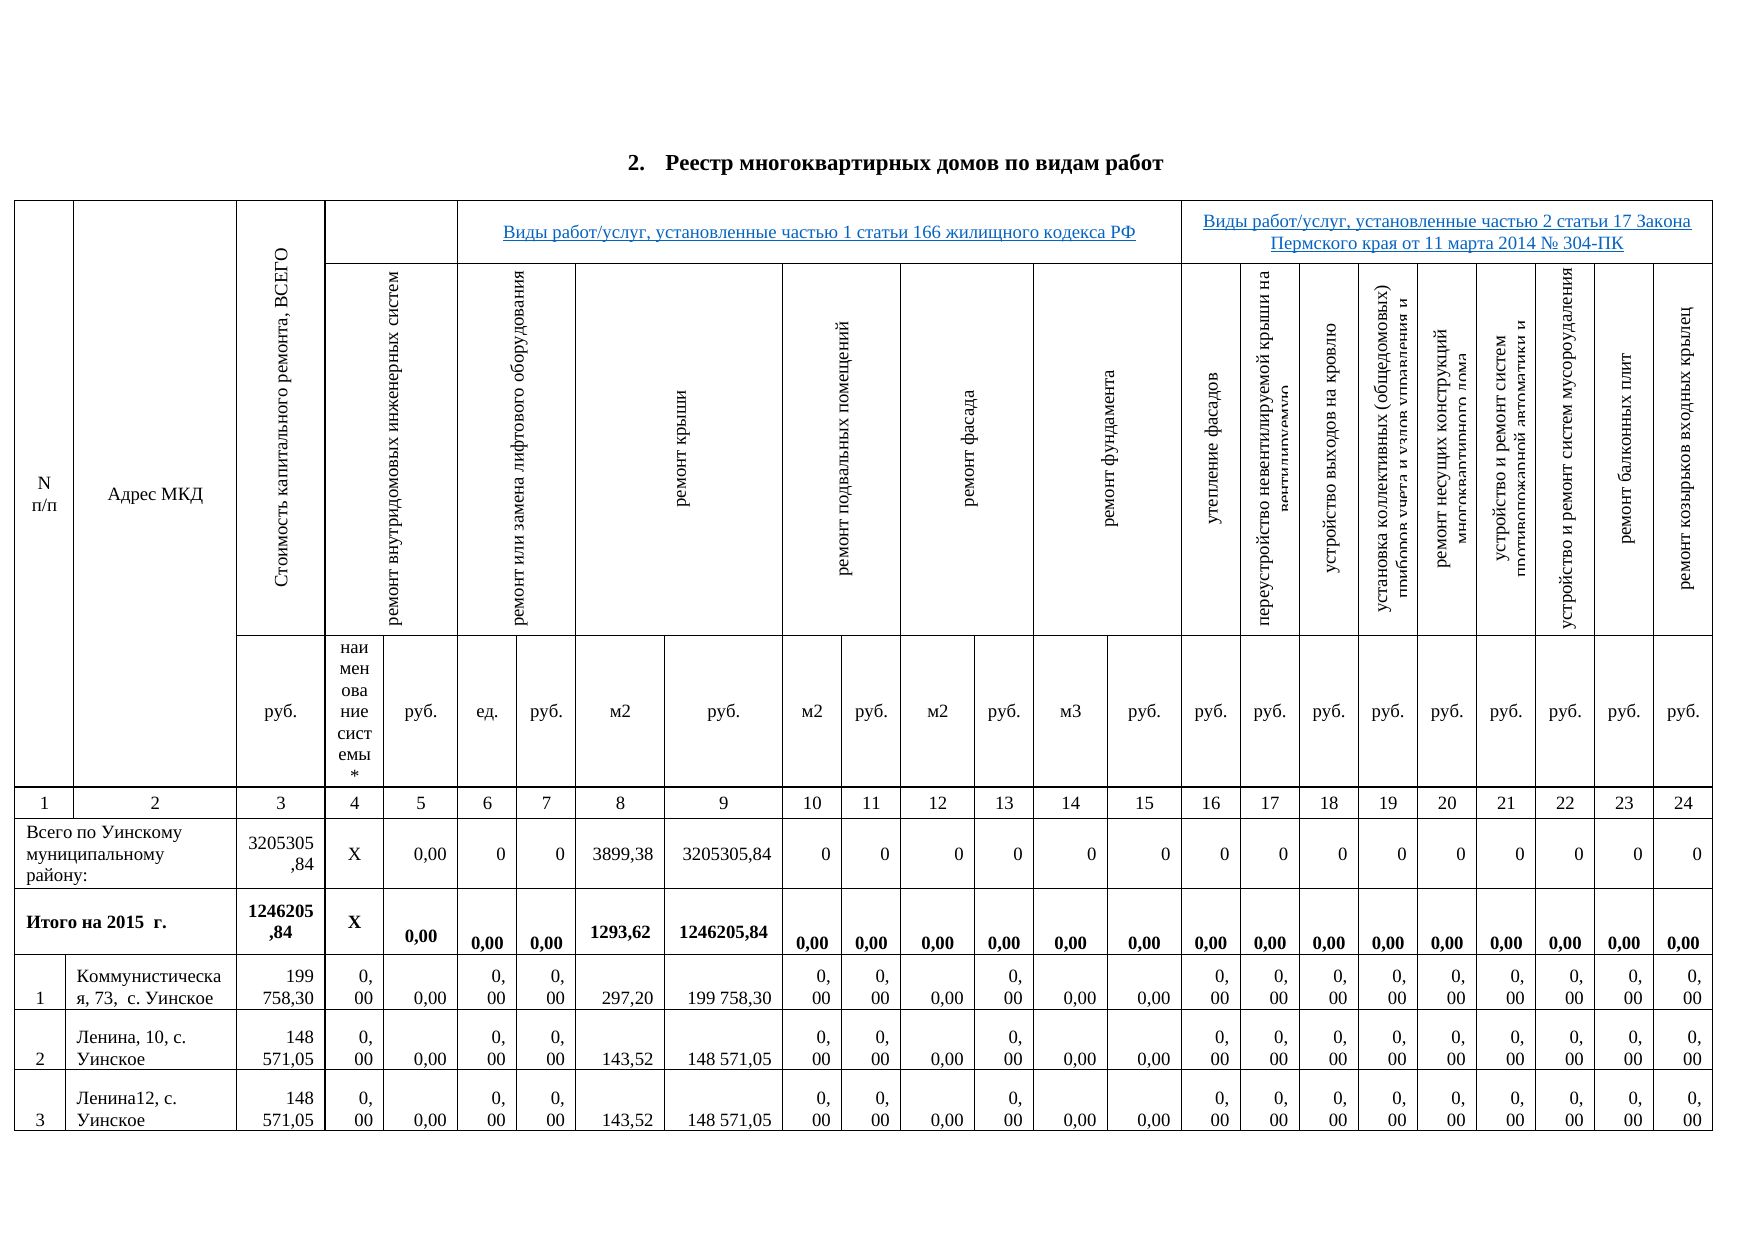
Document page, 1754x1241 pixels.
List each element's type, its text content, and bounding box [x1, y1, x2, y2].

table_cell 0,00 [1034, 889, 1107, 954]
table_cell ремонт козырьков входных крылец [1654, 264, 1712, 634]
table_cell Х [326, 889, 383, 954]
table_cell 199 758,30 [665, 955, 782, 1008]
table_cell 0,00 [384, 819, 457, 888]
table_cell 0,00 [1182, 1070, 1240, 1130]
table_cell 3 [237, 788, 324, 818]
table_cell 148 571,05 [237, 1010, 324, 1069]
table_cell 0,00 [458, 1010, 516, 1069]
table_cell 0,00 [1359, 1010, 1417, 1069]
table_cell наименование системы* [326, 636, 383, 786]
table_cell 0,00 [1182, 1010, 1240, 1069]
table_cell 0,00 [1477, 889, 1535, 954]
table_cell 0,00 [1536, 889, 1594, 954]
table_cell 2 [74, 788, 236, 818]
table_cell м2 [576, 636, 664, 786]
table_cell 20 [1418, 788, 1476, 818]
table_cell м2 [783, 636, 841, 786]
table_cell 1293,62 [576, 889, 664, 954]
table_cell руб. [517, 636, 575, 786]
table_cell 0,00 [1300, 889, 1358, 954]
table_cell руб. [1300, 636, 1358, 786]
table_cell Ленина12, с. Уинское [66, 1070, 236, 1130]
table_cell Ленина, 10, с. Уинское [66, 1010, 236, 1069]
table_cell 0,00 [326, 955, 383, 1008]
table_cell ремонт фундамента [1034, 264, 1181, 634]
table_cell 18 [1300, 788, 1358, 818]
table_cell 0,00 [975, 955, 1033, 1008]
table_cell 0,00 [384, 1070, 457, 1130]
table_cell 0,00 [1536, 1070, 1594, 1130]
table_cell 0 [1241, 819, 1299, 888]
table_cell руб. [1108, 636, 1181, 786]
table_cell 143,52 [576, 1070, 664, 1130]
table_cell руб. [975, 636, 1033, 786]
table_cell 0 [1654, 819, 1712, 888]
table_cell 0,00 [1477, 1010, 1535, 1069]
table_cell 5 [384, 788, 457, 818]
table_cell 0,00 [1359, 889, 1417, 954]
table_cell 143,52 [576, 1010, 664, 1069]
table_cell м2 [901, 636, 974, 786]
table_cell 0,00 [1241, 1070, 1299, 1130]
table_cell ед. [458, 636, 516, 786]
table_cell 19 [1359, 788, 1417, 818]
table_cell 8 [576, 788, 664, 818]
table_cell 0,00 [1536, 955, 1594, 1008]
table_cell 0,00 [901, 1070, 974, 1130]
table_cell 0,00 [842, 1010, 900, 1069]
table_cell 0,00 [783, 1010, 841, 1069]
table_cell 10 [783, 788, 841, 818]
table_cell 0,00 [1418, 1010, 1476, 1069]
table_cell 0,00 [1654, 889, 1712, 954]
table_cell руб. [1595, 636, 1653, 786]
table_cell 21 [1477, 788, 1535, 818]
table_cell 0,00 [1182, 889, 1240, 954]
table_cell руб. [842, 636, 900, 786]
table_cell 0 [1477, 819, 1535, 888]
table_cell 6 [458, 788, 516, 818]
table_cell ремонт балконных плит [1595, 264, 1653, 634]
table_cell 24 [1654, 788, 1712, 818]
table_cell 0,00 [1536, 1010, 1594, 1069]
table_cell 0,00 [1418, 955, 1476, 1008]
table_cell ремонт фасада [901, 264, 1033, 634]
table_cell 3899,38 [576, 819, 664, 888]
table_cell 0,00 [783, 1070, 841, 1130]
table_cell 0,00 [783, 889, 841, 954]
table_cell 1 [15, 788, 73, 818]
table_cell 0 [1418, 819, 1476, 888]
table_cell утепление фасадов [1182, 264, 1240, 634]
table_cell 0,00 [1300, 1070, 1358, 1130]
table_cell 0,00 [517, 955, 575, 1008]
table_cell 0,00 [901, 889, 974, 954]
table_cell 1246205,84 [665, 889, 782, 954]
table_cell 0 [901, 819, 974, 888]
table_cell руб. [1536, 636, 1594, 786]
table_cell 0,00 [975, 1010, 1033, 1069]
table_cell 0,00 [1108, 889, 1181, 954]
table_cell 0,00 [1241, 1010, 1299, 1069]
table_cell 9 [665, 788, 782, 818]
table_cell 1246205,84 [237, 889, 324, 954]
table_cell 148 571,05 [665, 1010, 782, 1069]
table_cell 0 [1108, 819, 1181, 888]
table_cell 0,00 [1595, 1070, 1653, 1130]
table_cell устройство и ремонт систем противопожарной автоматики и дымоудаления [1477, 264, 1535, 634]
table_cell ремонт подвальных помещений [783, 264, 900, 634]
table_cell 0,00 [975, 889, 1033, 954]
table_cell 4 [326, 788, 383, 818]
table_cell 0,00 [1359, 1070, 1417, 1130]
table_cell 0,00 [1300, 955, 1358, 1008]
table_cell руб. [1477, 636, 1535, 786]
table_cell 0 [1595, 819, 1653, 888]
table_cell 0,00 [1300, 1010, 1358, 1069]
table_cell 0,00 [326, 1070, 383, 1130]
table_cell переустройство невентилируемой крыши на вентилируемую [1241, 264, 1299, 634]
table_cell 11 [842, 788, 900, 818]
table_cell 0,00 [1654, 955, 1712, 1008]
table_cell 12 [901, 788, 974, 818]
table_cell 0,00 [384, 955, 457, 1008]
table_cell 0,00 [1034, 1070, 1107, 1130]
table_cell 0,00 [783, 955, 841, 1008]
table_cell 0,00 [1418, 1070, 1476, 1130]
table_cell 0,00 [1108, 1070, 1181, 1130]
table_header [326, 201, 457, 263]
table_cell 0,00 [1108, 955, 1181, 1008]
table_cell 7 [517, 788, 575, 818]
table_cell 0,00 [1108, 1010, 1181, 1069]
table_cell ремонт или замена лифтового оборудования [458, 264, 575, 634]
table_cell ремонт несущих конструкций многоквартирного дома [1418, 264, 1476, 634]
table_cell 0 [1359, 819, 1417, 888]
table_cell устройство выходов на кровлю [1300, 264, 1358, 634]
table_cell 3 [15, 1070, 65, 1130]
table_cell 0 [1034, 819, 1107, 888]
table_cell 0,00 [458, 1070, 516, 1130]
table_cell 3205305,84 [237, 819, 324, 888]
table_cell 0 [458, 819, 516, 888]
table_cell Итого на 2015 г. [15, 889, 236, 954]
table_cell 23 [1595, 788, 1653, 818]
table_cell 0 [975, 819, 1033, 888]
table_cell 0 [783, 819, 841, 888]
table_cell 22 [1536, 788, 1594, 818]
table_cell 0,00 [1241, 889, 1299, 954]
table_cell 0,00 [1477, 1070, 1535, 1130]
table_cell 0,00 [517, 1010, 575, 1069]
table_cell 16 [1182, 788, 1240, 818]
table_cell 0,00 [1595, 889, 1653, 954]
table_cell 0,00 [517, 1070, 575, 1130]
table_cell ремонт крыши [576, 264, 782, 634]
table_cell 0 [842, 819, 900, 888]
list Реестр многоквартирных домов по видам работ [156, 149, 1636, 175]
table_cell 148 571,05 [665, 1070, 782, 1130]
table_cell Х [326, 819, 383, 888]
table_cell 2 [15, 1010, 65, 1069]
table_cell 0,00 [1418, 889, 1476, 954]
table_cell 0,00 [1477, 955, 1535, 1008]
table_cell 297,20 [576, 955, 664, 1008]
table_cell 0,00 [384, 1010, 457, 1069]
table_cell 0,00 [1359, 955, 1417, 1008]
table_cell ремонт внутридомовых инженерных систем [326, 264, 457, 634]
table_cell руб. [1241, 636, 1299, 786]
table_cell руб. [665, 636, 782, 786]
table_header Адрес МКД [74, 201, 236, 786]
table_cell м3 [1034, 636, 1107, 786]
table_cell 0,00 [384, 889, 457, 954]
table_cell 0,00 [517, 889, 575, 954]
table_cell 13 [975, 788, 1033, 818]
table_cell 0,00 [901, 1010, 974, 1069]
table_header Виды работ/услуг, установленные частью 2 статьи 17 Закона Пермского края от 11 марта 2014 № 304-ПК [1182, 201, 1712, 263]
table_cell 0,00 [842, 1070, 900, 1130]
table_cell 0,00 [458, 955, 516, 1008]
table_cell 0 [517, 819, 575, 888]
table_cell 0,00 [1241, 955, 1299, 1008]
table_cell 0,00 [1595, 1010, 1653, 1069]
table_cell 0,00 [1654, 1070, 1712, 1130]
table_cell 0,00 [842, 955, 900, 1008]
table_cell 0,00 [1034, 955, 1107, 1008]
table_cell 0,00 [901, 955, 974, 1008]
table_cell устройство и ремонт систем мусороудаления [1536, 264, 1594, 634]
table_cell 0,00 [458, 889, 516, 954]
table_cell 0,00 [1595, 955, 1653, 1008]
table_cell руб. [1182, 636, 1240, 786]
table_cell 148 571,05 [237, 1070, 324, 1130]
table_cell Коммунистическая, 73, с. Уинское [66, 955, 236, 1008]
table_cell руб. [384, 636, 457, 786]
table_cell 15 [1108, 788, 1181, 818]
table_cell 1 [15, 955, 65, 1008]
table_header Стоимость капитального ремонта, ВСЕГО [237, 201, 324, 634]
table_cell руб. [1359, 636, 1417, 786]
table_cell 3205305,84 [665, 819, 782, 888]
table_cell 17 [1241, 788, 1299, 818]
table_cell Всего по Уинскому муниципальному району: [15, 819, 236, 888]
table_cell 0,00 [1654, 1010, 1712, 1069]
table_header Виды работ/услуг, установленные частью 1 статьи 166 жилищного кодекса РФ [458, 201, 1181, 263]
table_cell 14 [1034, 788, 1107, 818]
table_cell руб. [1418, 636, 1476, 786]
table_cell 0,00 [326, 1010, 383, 1069]
table_cell 0,00 [975, 1070, 1033, 1130]
table_cell 0,00 [842, 889, 900, 954]
table_cell 0,00 [1182, 955, 1240, 1008]
table_header N п/п [15, 201, 73, 786]
table_cell 199 758,30 [237, 955, 324, 1008]
table_cell установка коллективных (общедомовых) приборов учета и узлов управления и регулирования потребления ресурсов [1359, 264, 1417, 634]
table_cell руб. [237, 636, 324, 786]
table_cell руб. [1654, 636, 1712, 786]
table_cell 0 [1182, 819, 1240, 888]
table_cell 0 [1536, 819, 1594, 888]
table_cell 0 [1300, 819, 1358, 888]
table_cell 0,00 [1034, 1010, 1107, 1069]
